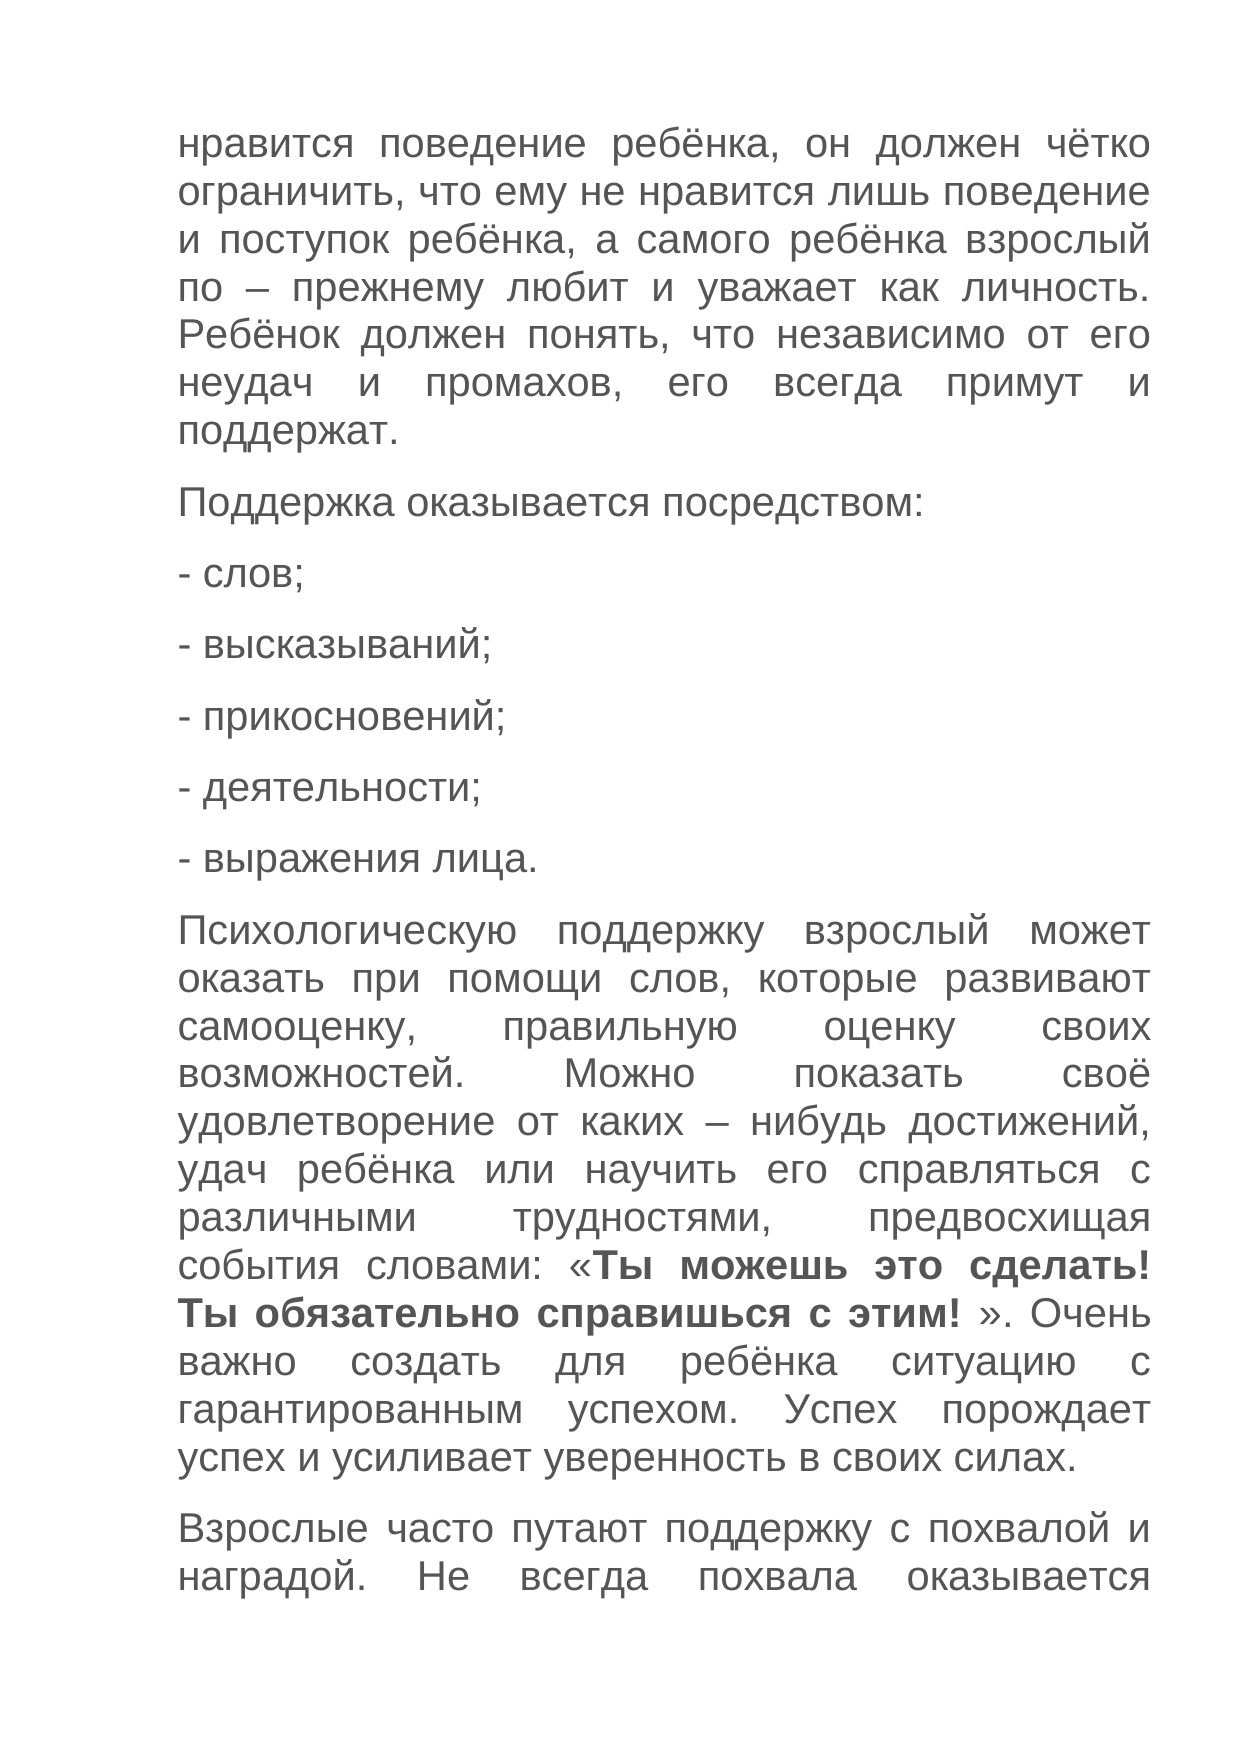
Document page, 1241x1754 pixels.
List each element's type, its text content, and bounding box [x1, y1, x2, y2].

text Психологическую поддержку взрослый может оказать при помощи слов, которые развивают самооценку, правильную оценку своих возможностей. Можно показать своё удовлетворение от каких – нибудь достижений, удач ребёнка или научить его справляться с различными трудностями, предвосхищая события словами: «Ты можешь это сделать! Ты обязательно справишься с этим! ». Очень важно создать для ребёнка ситуацию с гарантированным успехом. Успех порождает успех и усиливает уверенность в своих силах. [177, 905, 1152, 1480]
text - прикосновений; [177, 691, 1152, 739]
text - выражения лица. [177, 834, 1152, 882]
text - высказываний; [177, 620, 1152, 668]
text Поддержка оказывается посредством: [177, 477, 1152, 525]
text - слов; [177, 548, 1152, 596]
text - деятельности; [177, 762, 1152, 810]
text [177, 1503, 1152, 1599]
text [177, 118, 1152, 453]
